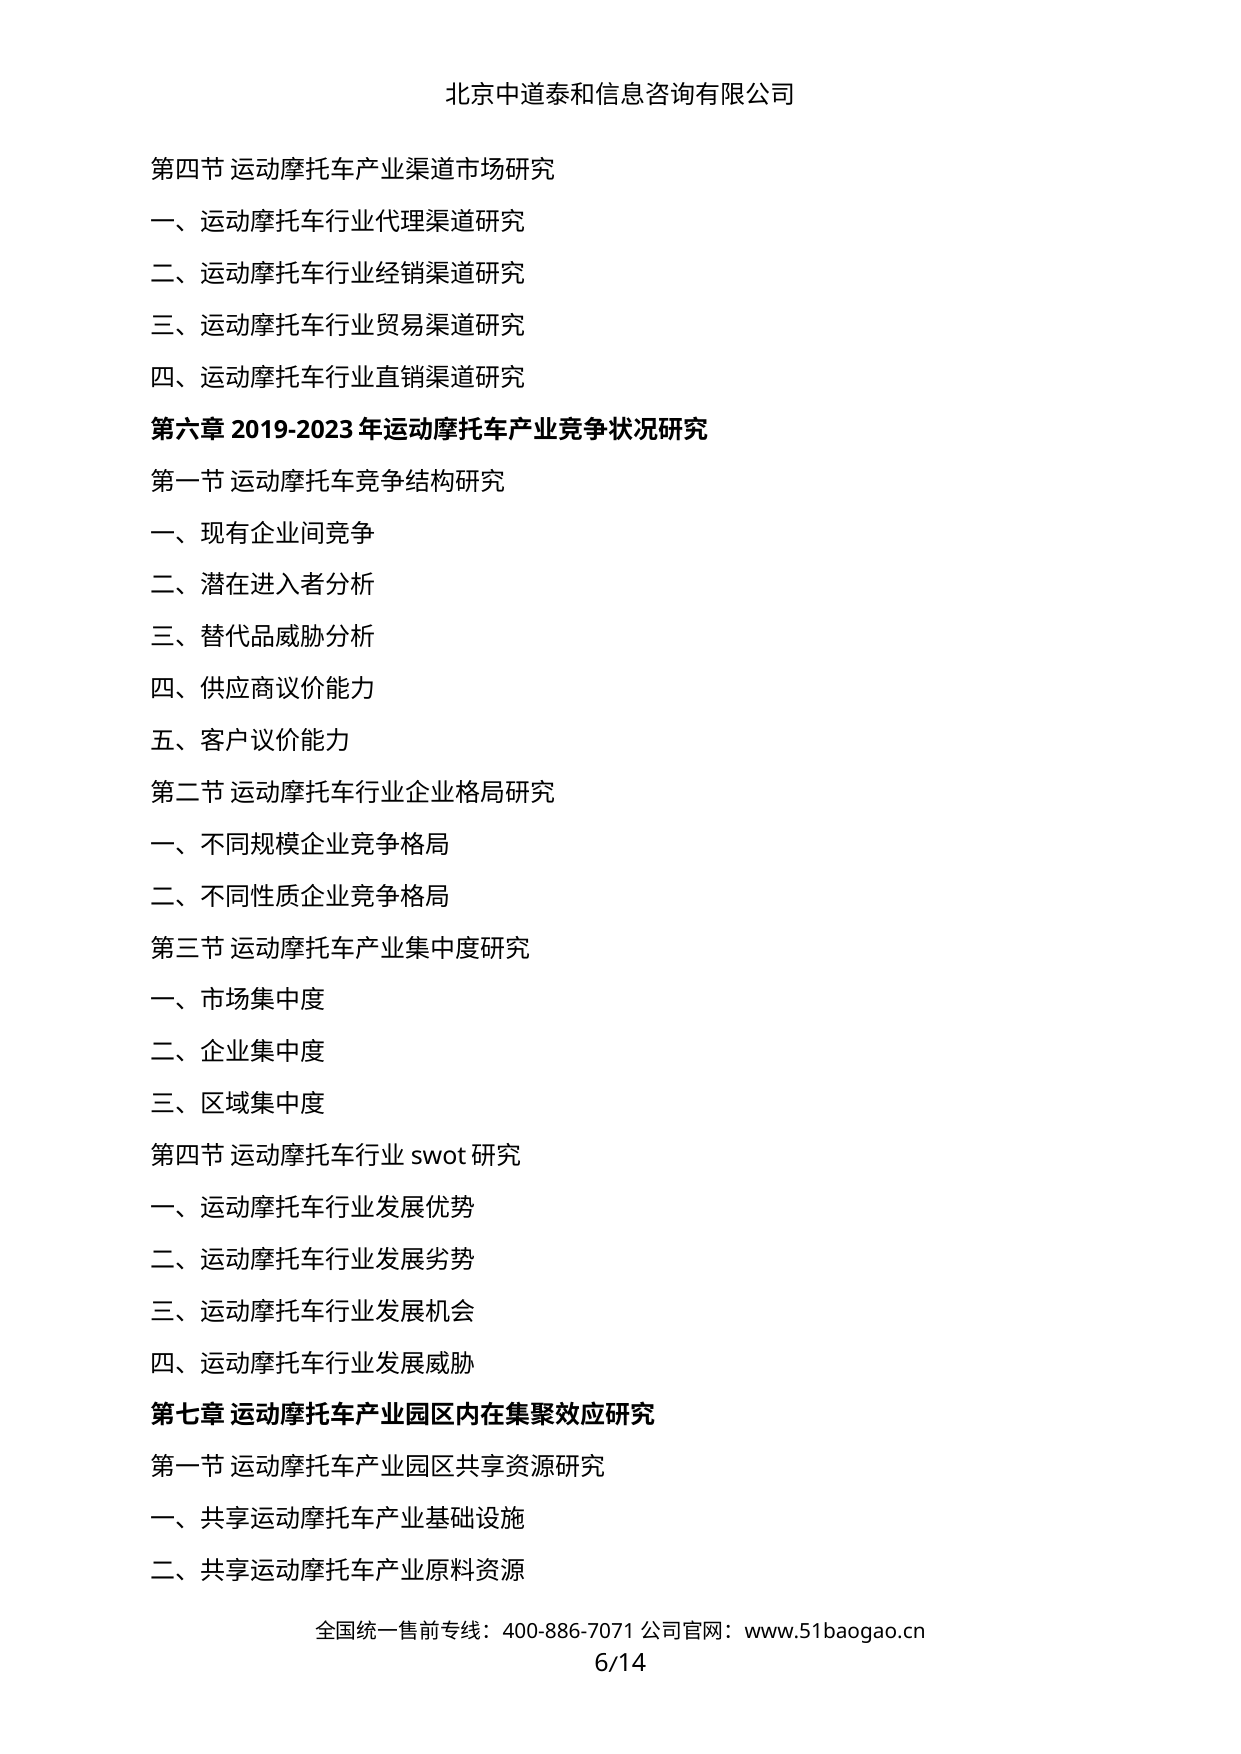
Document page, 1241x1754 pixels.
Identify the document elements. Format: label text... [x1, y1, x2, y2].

text 第三节 运动摩托车产业集中度研究 [150, 928, 1090, 964]
text 三、运动摩托车行业贸易渠道研究 [150, 306, 1090, 342]
text 四、供应商议价能力 [150, 669, 1090, 705]
text 四、运动摩托车行业发展威胁 [150, 1343, 1090, 1379]
text 一、运动摩托车行业代理渠道研究 [150, 202, 1090, 238]
text 二、潜在进入者分析 [150, 565, 1090, 601]
text 第六章 2019-2023年运动摩托车产业竞争状况研究 [150, 409, 1090, 446]
text 第七章 运动摩托车产业园区内在集聚效应研究 [150, 1395, 1090, 1431]
text 四、运动摩托车行业直销渠道研究 [150, 357, 1090, 394]
text 一、市场集中度 [150, 980, 1090, 1016]
text 三、替代品威胁分析 [150, 617, 1090, 653]
text 三、区域集中度 [150, 1084, 1090, 1120]
text 三、运动摩托车行业发展机会 [150, 1291, 1090, 1327]
text 第一节 运动摩托车产业园区共享资源研究 [150, 1447, 1090, 1483]
text 一、运动摩托车行业发展优势 [150, 1187, 1090, 1224]
text 二、不同性质企业竞争格局 [150, 876, 1090, 912]
text 五、客户议价能力 [150, 721, 1090, 757]
text 二、运动摩托车行业经销渠道研究 [150, 254, 1090, 290]
text 二、企业集中度 [150, 1032, 1090, 1068]
text 第二节 运动摩托车行业企业格局研究 [150, 772, 1090, 809]
text 一、不同规模企业竞争格局 [150, 824, 1090, 861]
text 第四节 运动摩托车行业swot研究 [150, 1136, 1090, 1172]
text 一、现有企业间竞争 [150, 513, 1090, 549]
text 第一节 运动摩托车竞争结构研究 [150, 461, 1090, 497]
text 二、共享运动摩托车产业原料资源 [150, 1551, 1090, 1587]
text 一、共享运动摩托车产业基础设施 [150, 1499, 1090, 1535]
text 二、运动摩托车行业发展劣势 [150, 1239, 1090, 1276]
text 第四节 运动摩托车产业渠道市场研究 [150, 150, 1090, 186]
